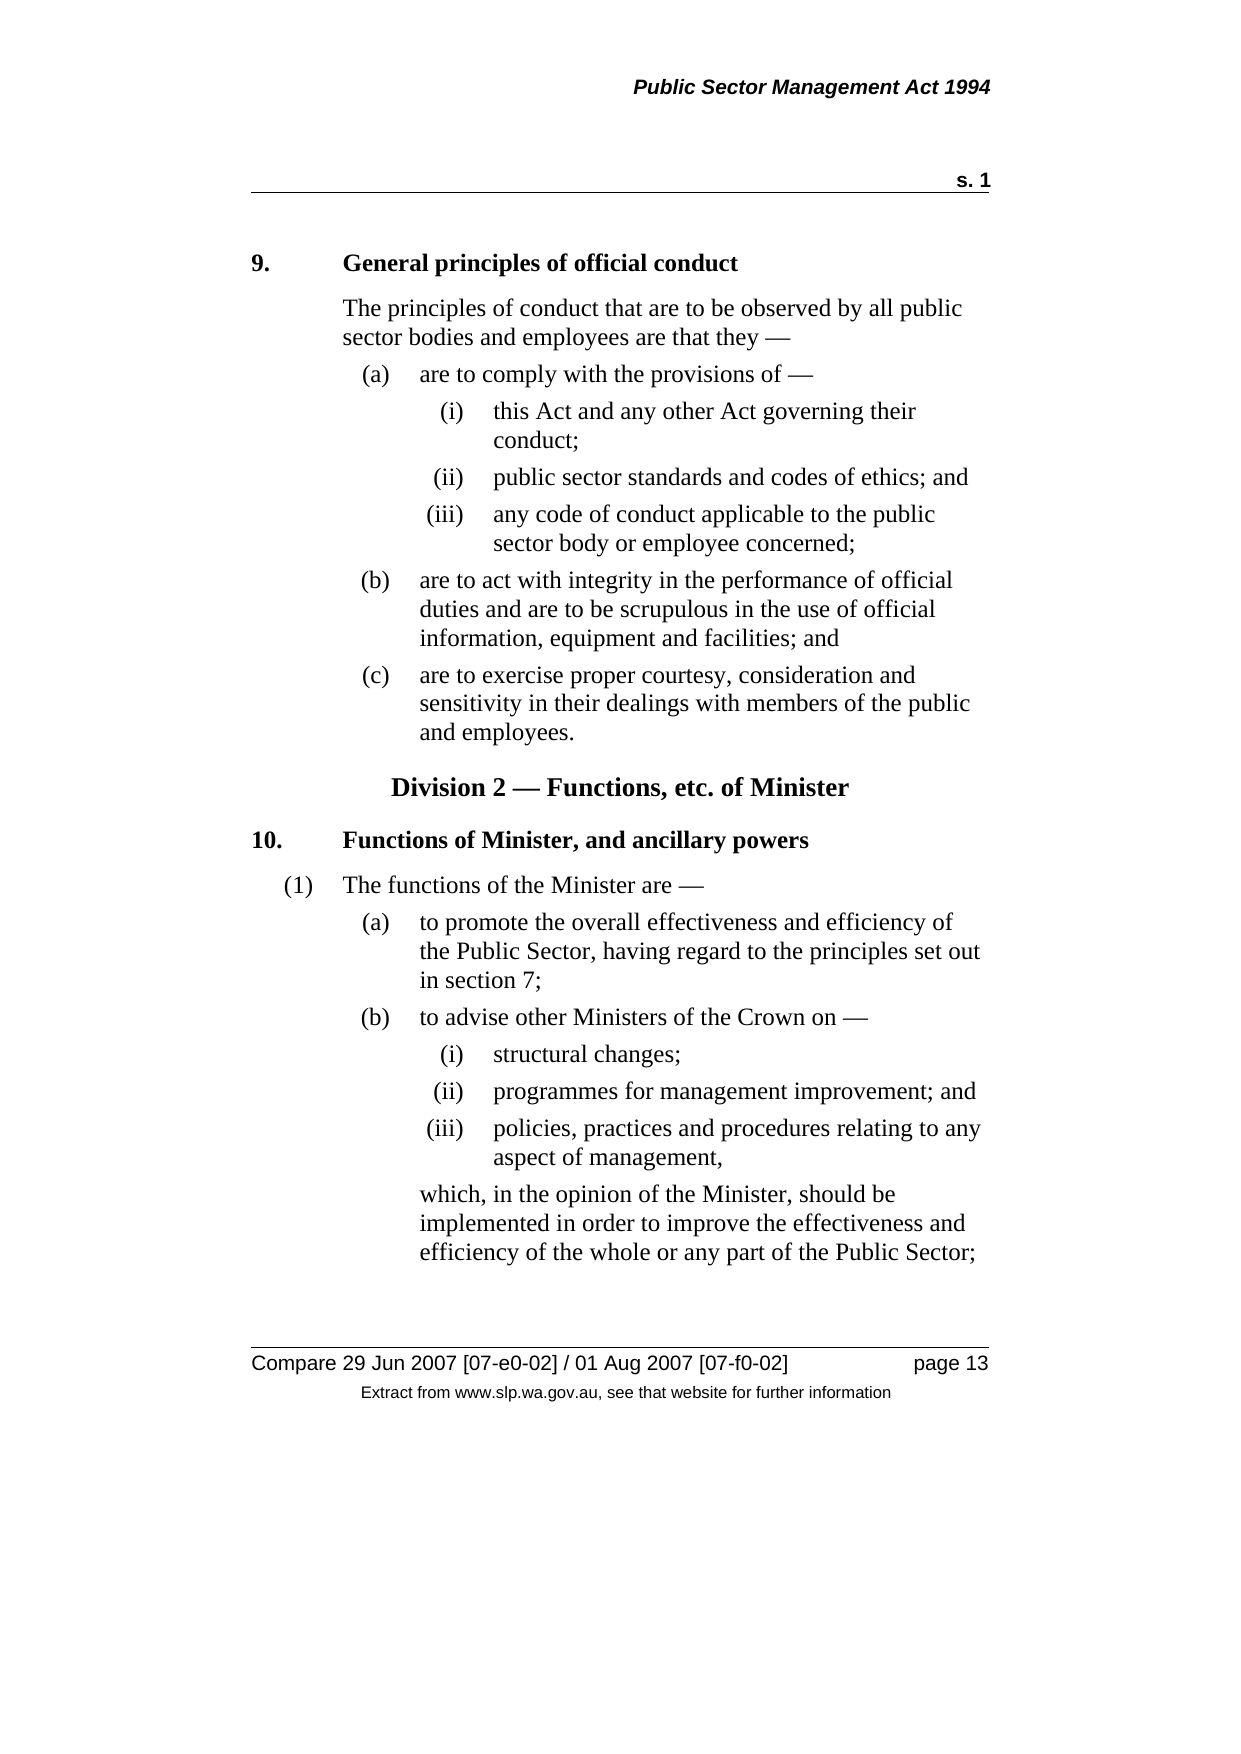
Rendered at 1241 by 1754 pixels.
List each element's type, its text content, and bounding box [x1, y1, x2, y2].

text The principles of conduct that are to be observed by all public sector bodies and employees are that they — [251, 293, 989, 351]
text (a) are to comply with the provisions of — [251, 359, 989, 388]
text (iii) policies, practices and procedures relating to any aspect of management, [251, 1113, 989, 1171]
text which, in the opinion of the Minister, should be implemented in order to improve the effectiveness and efficiency of the whole or any part of the Public Sector; [251, 1179, 989, 1265]
text (b) are to act with integrity in the performance of official duties and are to be scrupulous in the use of official information, equipment and facilities; and [251, 565, 989, 651]
text (i) this Act and any other Act governing their conduct; [251, 396, 989, 454]
text (iii) any code of conduct applicable to the public sector body or employee concerned; [251, 499, 989, 557]
subtitle Division 2 — Functions, etc. of Minister [251, 771, 989, 802]
text (1) The functions of the Minister are — [251, 870, 989, 899]
text (c) are to exercise proper courtesy, consideration and sensitivity in their dealings with members of the public and employees. [251, 660, 989, 746]
subtitle 10. Functions of Minister, and ancillary powers [251, 825, 989, 854]
text (b) to advise other Ministers of the Crown on — [251, 1002, 989, 1031]
text (ii) programmes for management improvement; and [251, 1076, 989, 1105]
subtitle 9. General principles of official conduct [251, 248, 989, 277]
text (a) to promote the overall effectiveness and efficiency of the Public Sector, having regard to the principles set out in section 7; [251, 907, 989, 994]
text (ii) public sector standards and codes of ethics; and [251, 462, 989, 491]
text (i) structural changes; [251, 1039, 989, 1068]
